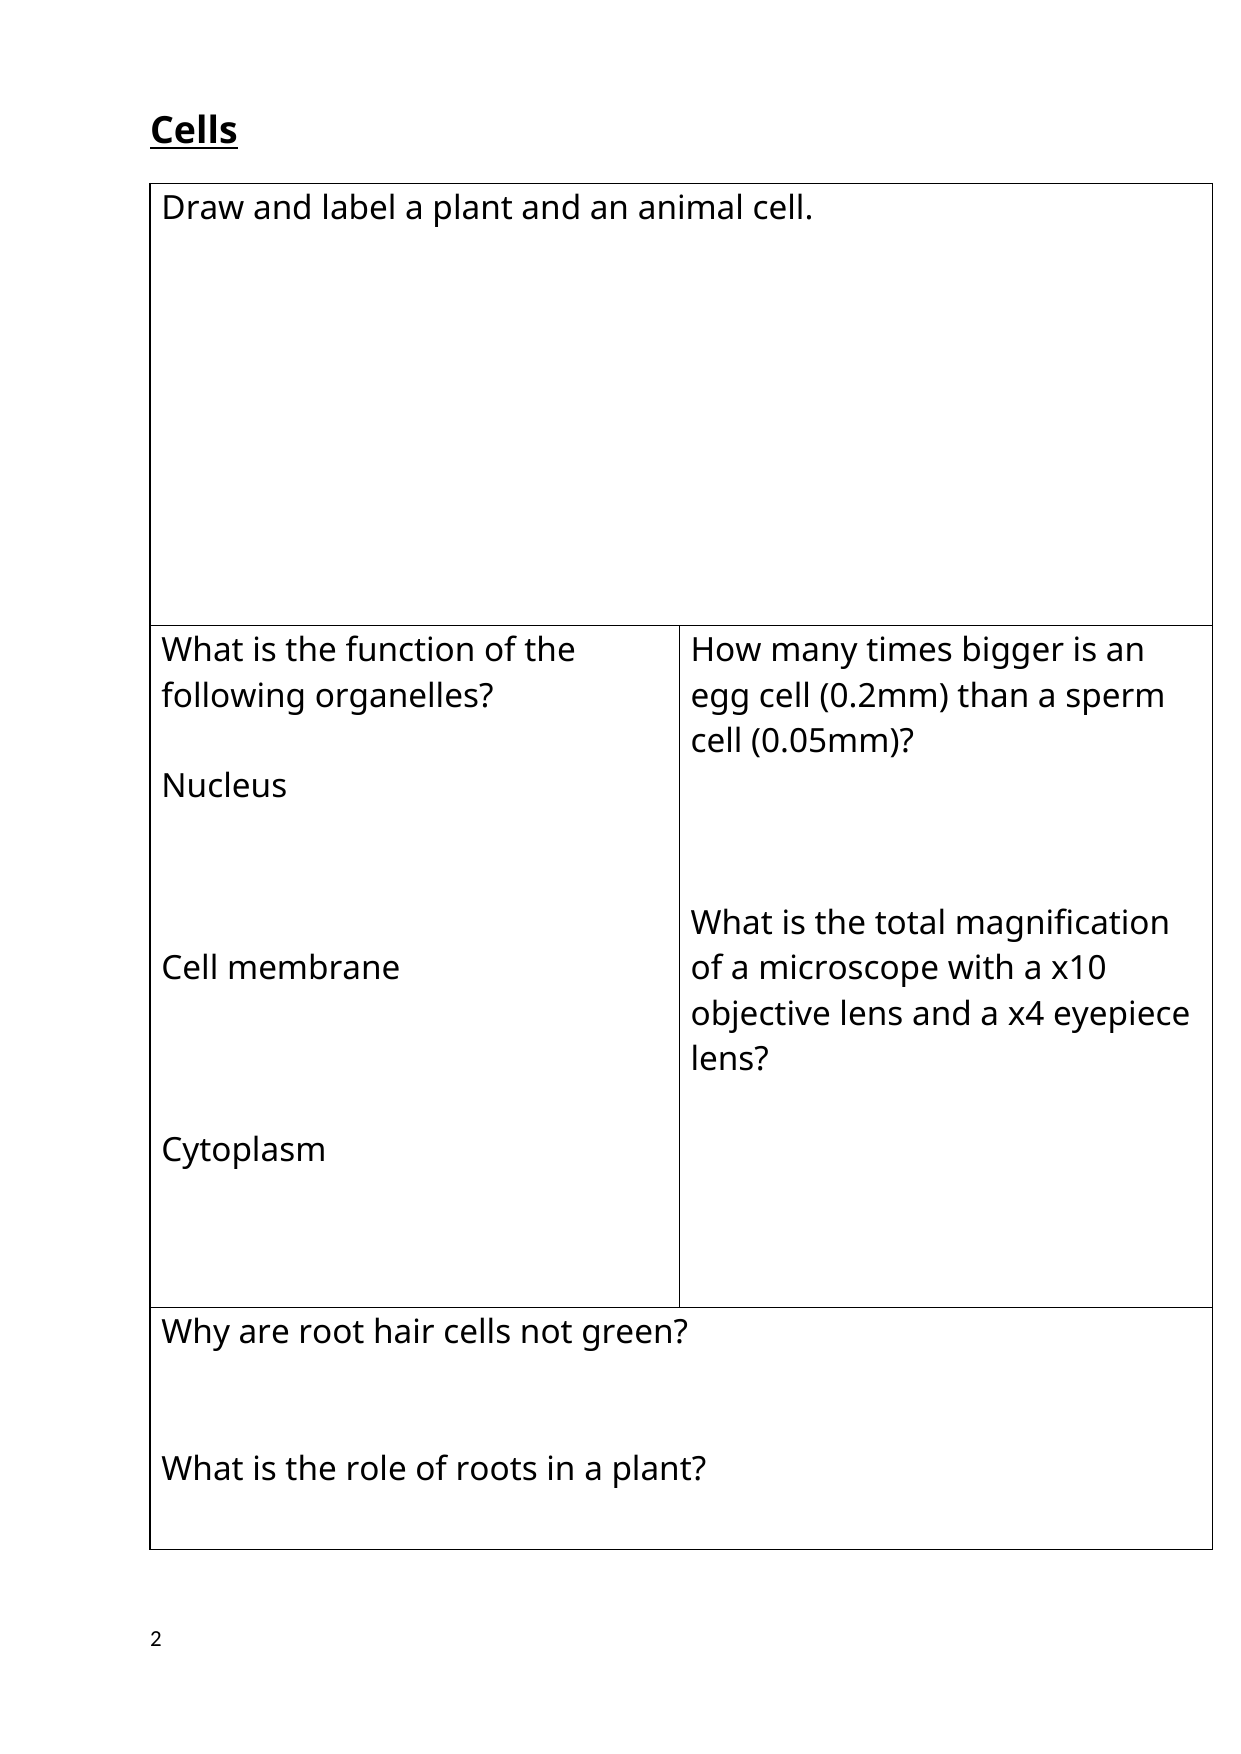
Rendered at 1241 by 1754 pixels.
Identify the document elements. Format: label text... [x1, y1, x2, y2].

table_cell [151, 1308, 1212, 1549]
table_header Draw and label a plant and an animal cell. [151, 184, 1212, 625]
table_cell How many times bigger is an egg cell (0.2mm) than a sperm cell (0.05mm)? What is the total magnification of a microscope with a x10 objective lens and a x4 eyepiece lens? [680, 626, 1212, 1307]
text Cells [150, 103, 1090, 154]
table_cell What is the function of the following organelles? Nucleus Cell membrane Cytoplasm [151, 626, 679, 1307]
